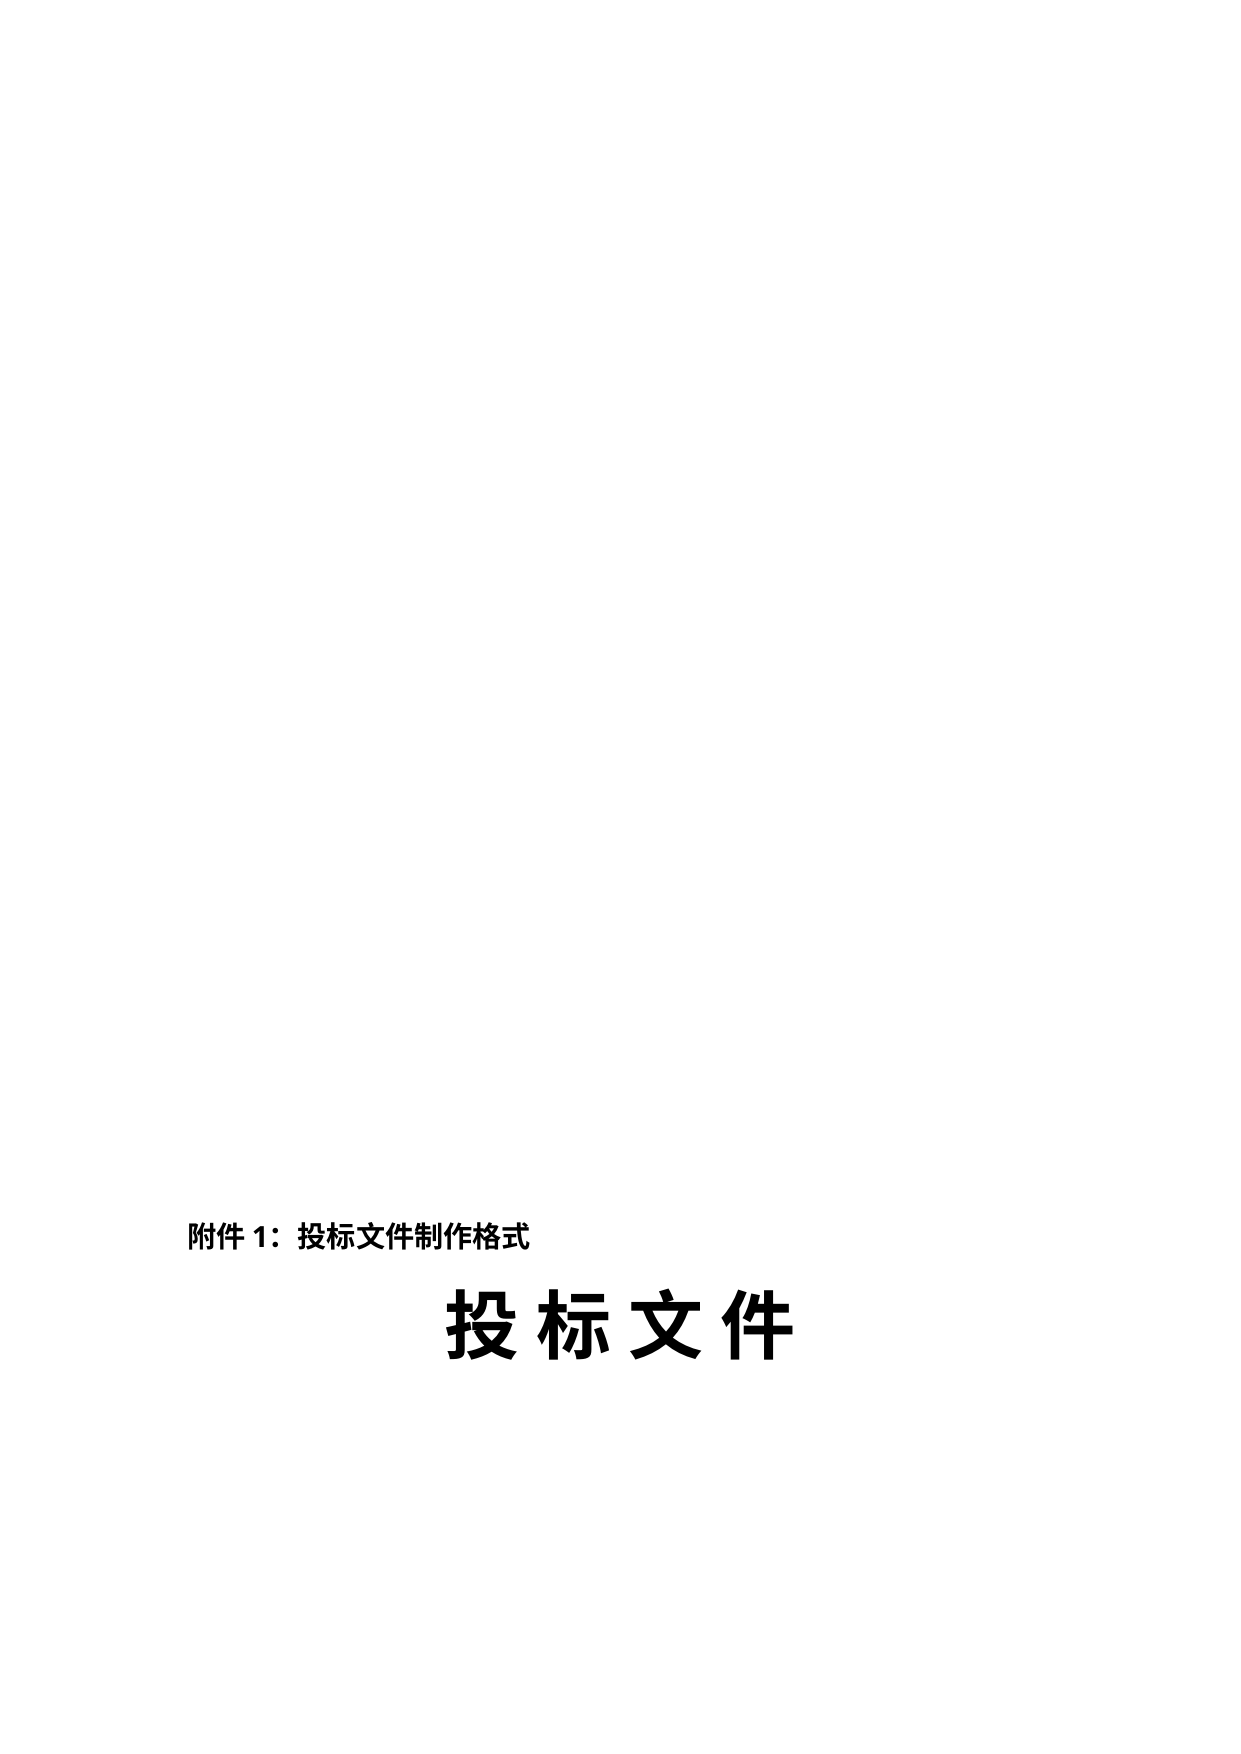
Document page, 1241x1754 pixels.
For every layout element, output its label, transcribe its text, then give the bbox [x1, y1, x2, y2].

text 投 标 文 件 [187, 1267, 1053, 1376]
text 附件1：投标文件制作格式 [187, 1202, 1053, 1267]
